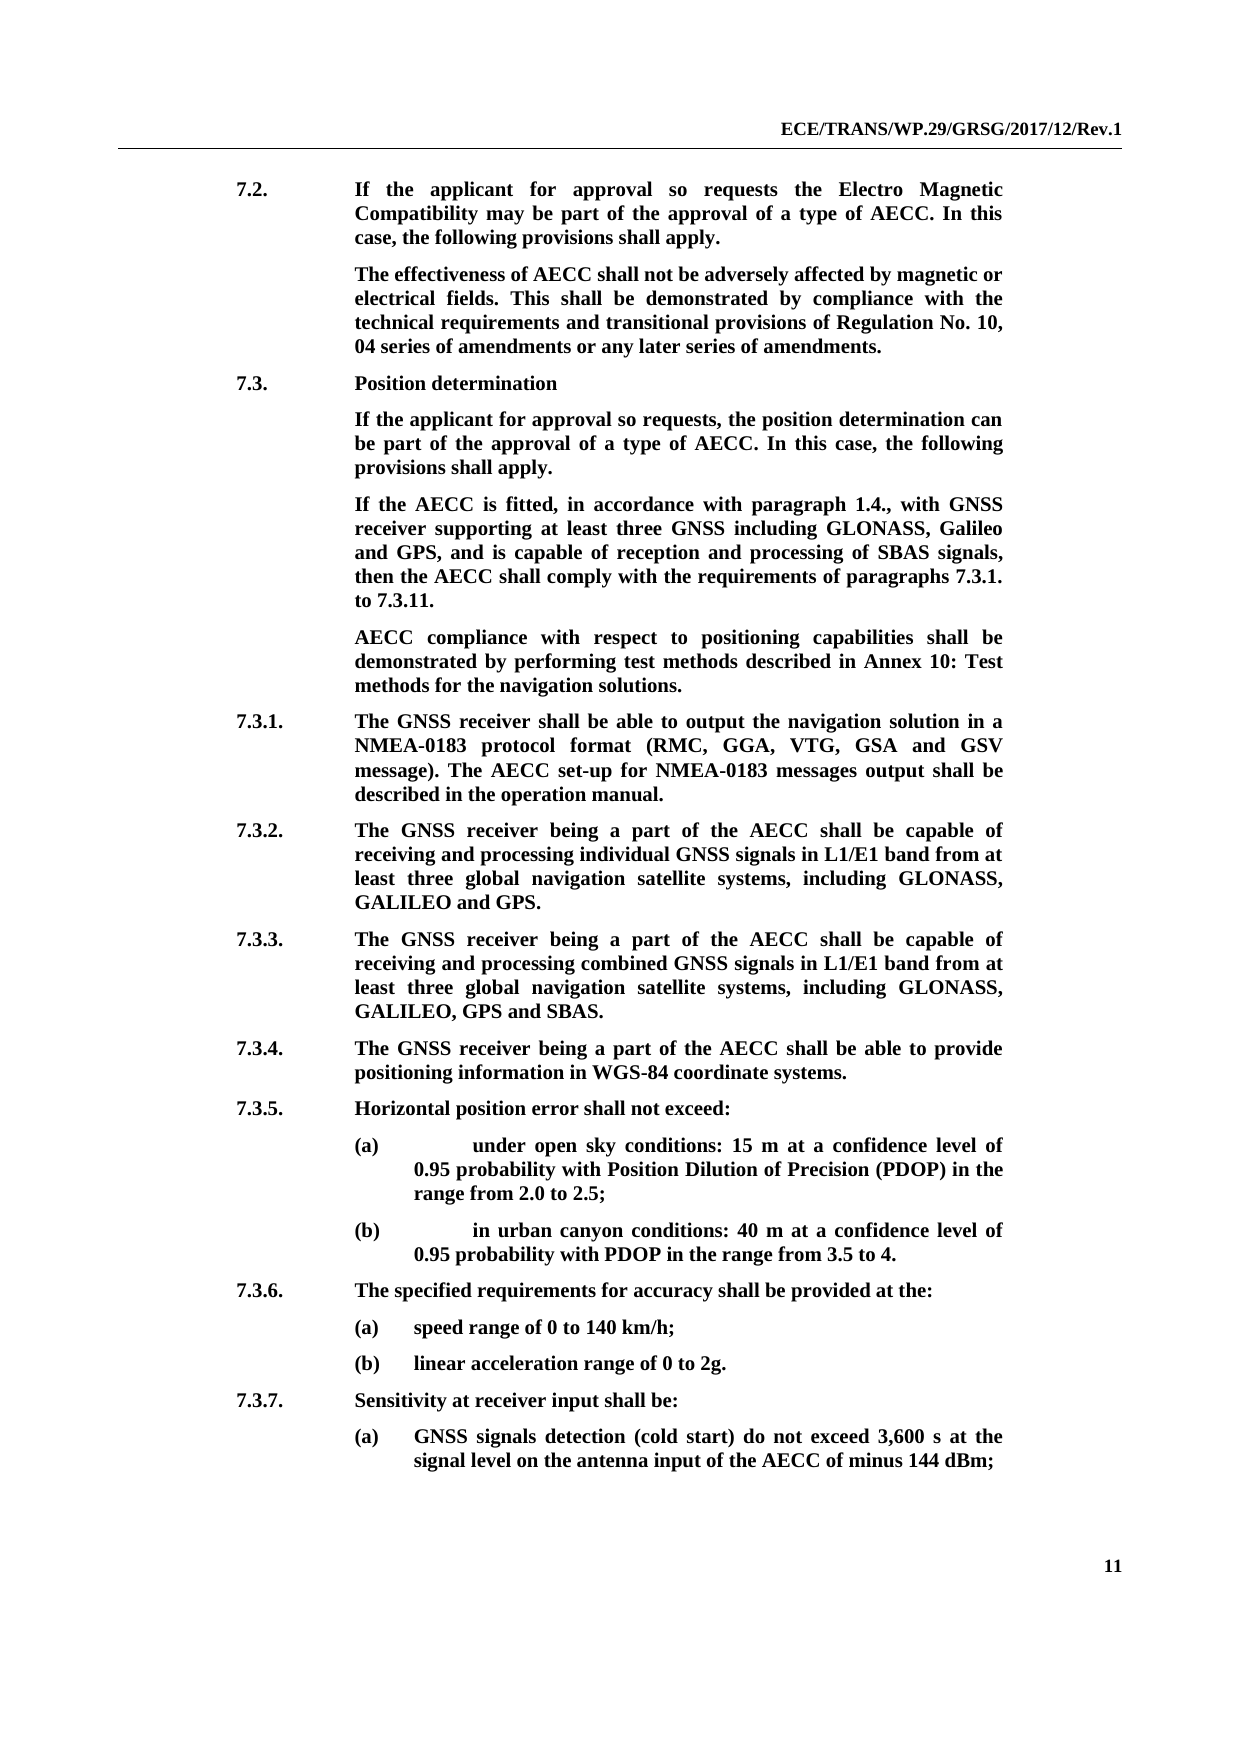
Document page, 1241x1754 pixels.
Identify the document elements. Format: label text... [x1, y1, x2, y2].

list 7.3.1. The GNSS receiver shall be able to output the navigation solution in a NMEA-0183 protocol format (RMC, GGA, VTG, GSA and GSV message). The AECC set-up for NMEA-0183 messages output shall be described in the operation manual. [236, 709, 1004, 806]
list 7.3.6. The specified requirements for accuracy shall be provided at the: [236, 1278, 1004, 1302]
list AECC compliance with respect to positioning capabilities shall be demonstrated by performing test methods described in Annex 10: Test methods for the navigation solutions. [236, 625, 1004, 697]
list 7.3.3. The GNSS receiver being a part of the AECC shall be capable of receiving and processing combined GNSS signals in L1/E1 band from at least three global navigation satellite systems, including GLONASS, GALILEO, GPS and SBAS. [236, 927, 1004, 1023]
list (a) speed range of 0 to 140 km/h; [236, 1315, 1004, 1339]
list (a) under open sky conditions: 15 m at a confidence level of 0.95 probability with Position Dilution of Precision (PDOP) in the range from 2.0 to 2.5; [236, 1133, 1004, 1205]
list 7.3.2. The GNSS receiver being a part of the AECC shall be capable of receiving and processing individual GNSS signals in L1/E1 band from at least three global navigation satellite systems, including GLONASS, GALILEO and GPS. [236, 818, 1004, 914]
list (b) linear acceleration range of 0 to 2g. [236, 1351, 1004, 1375]
list If the applicant for approval so requests, the position determination can be part of the approval of a type of AECC. In this case, the following provisions shall apply. [236, 407, 1004, 479]
list (b) in urban canyon conditions: 40 m at a confidence level of 0.95 probability with PDOP in the range from 3.5 to 4. [236, 1217, 1004, 1266]
list 7.3.7. Sensitivity at receiver input shall be: [236, 1388, 1004, 1412]
list If the AECC is fitted, in accordance with paragraph 1.4., with GNSS receiver supporting at least three GNSS including GLONASS, Galileo and GPS, and is capable of reception and processing of SBAS signals, then the AECC shall comply with the requirements of paragraphs 7.3.1. to 7.3.11. [236, 492, 1004, 612]
list 7.3.5. Horizontal position error shall not exceed: [236, 1096, 1004, 1120]
list (a) GNSS signals detection (cold start) do not exceed 3,600 s at the signal level on the antenna input of the AECC of minus 144 dBm; [236, 1424, 1004, 1472]
list 7.3. Position determination [236, 371, 1004, 395]
list 7.2. If the applicant for approval so requests the Electro Magnetic Compatibility may be part of the approval of a type of AECC. In this case, the following provisions shall apply. [236, 177, 1004, 249]
list The effectiveness of AECC shall not be adversely affected by magnetic or electrical fields. This shall be demonstrated by compliance with the technical requirements and transitional provisions of Regulation No. 10, 04 series of amendments or any later series of amendments. [236, 262, 1004, 358]
list 7.3.4. The GNSS receiver being a part of the AECC shall be able to provide positioning information in WGS-84 coordinate systems. [236, 1036, 1004, 1084]
